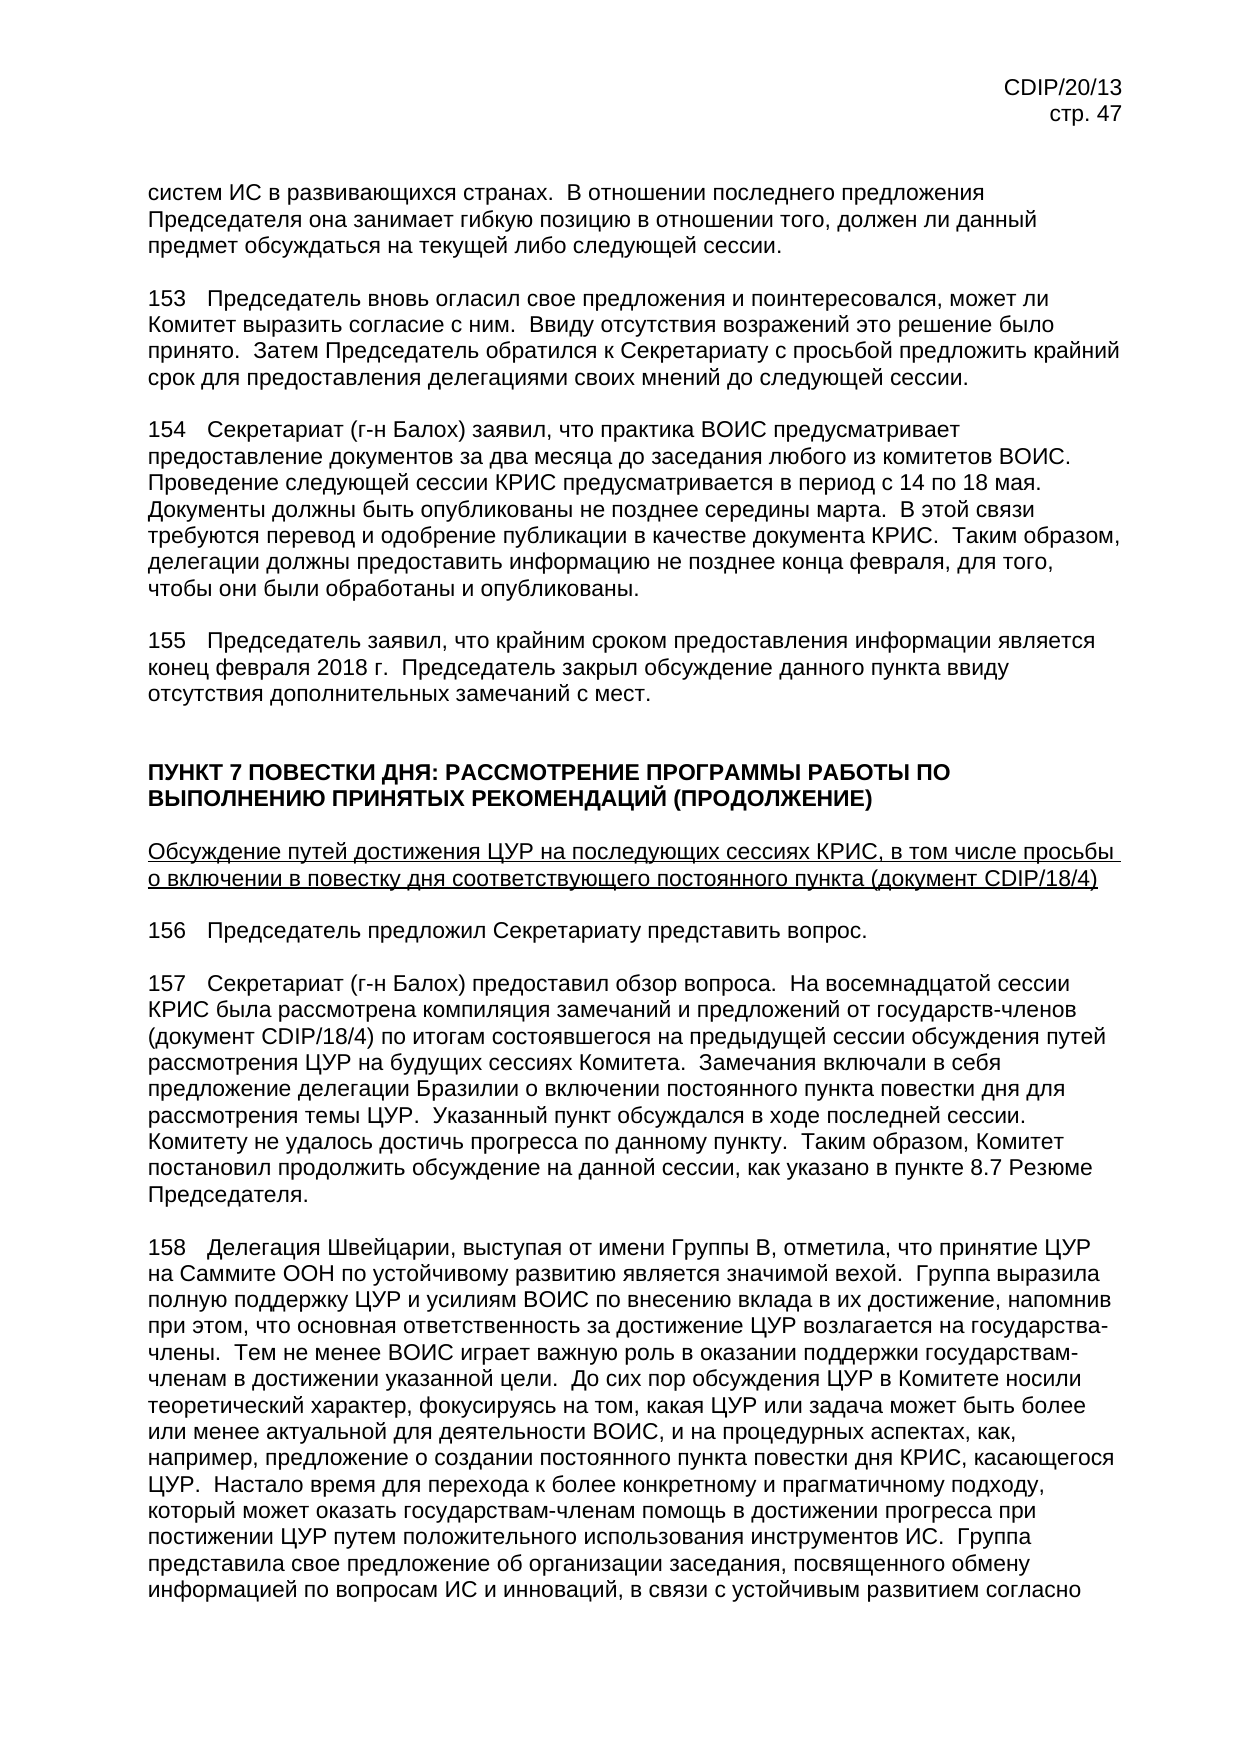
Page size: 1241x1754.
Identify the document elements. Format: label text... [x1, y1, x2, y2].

text Секретариат (г-н Балох) предоставил обзор вопроса. На восемнадцатой сессии КРИС была рассмотрена компиляция замечаний и предложений от государств-членов (документ CDIP/18/4) по итогам состоявшегося на предыдущей сессии обсуждения путей рассмотрения ЦУР на будущих сессиях Комитета. Замечания включали в себя предложение делегации Бразилии о включении постоянного пункта повестки дня для рассмотрения темы ЦУР. Указанный пункт обсуждался в ходе последней сессии. Комитету не удалось достичь прогресса по данному пункту. Таким образом, Комитет постановил продолжить обсуждение на данной сессии, как указано в пункте 8.7 Резюме Председателя. [148, 970, 1122, 1207]
text ПУНКТ 7 ПОВЕСТКИ ДНЯ: РАССМОТРЕНИЕ ПРОГРАММЫ РАБОТЫ ПО ВЫПОЛНЕНИЮ ПРИНЯТЫХ РЕКОМЕНДАЦИЙ (ПРОДОЛЖЕНИЕ) [148, 759, 1122, 812]
text Секретариат (г-н Балох) заявил, что практика ВОИС предусматривает предоставление документов за два месяца до заседания любого из комитетов ВОИС. Проведение следующей сессии КРИС предусматривается в период с 14 по 18 мая. Документы должны быть опубликованы не позднее середины марта. В этой связи требуются перевод и одобрение публикации в качестве документа КРИС. Таким образом, делегации должны предоставить информацию не позднее конца февраля, для того, чтобы они были обработаны и опубликованы. [148, 416, 1122, 601]
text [148, 179, 1122, 258]
text Председатель вновь огласил свое предложения и поинтересовался, может ли Комитет выразить согласие с ним. Ввиду отсутствия возражений это решение было принято. Затем Председатель обратился к Секретариату с просьбой предложить крайний срок для предоставления делегациями своих мнений до следующей сессии. [148, 285, 1122, 390]
text Председатель заявил, что крайним сроком предоставления информации является конец февраля 2018 г. Председатель закрыл обсуждение данного пункта ввиду отсутствия дополнительных замечаний с мест. [148, 627, 1122, 706]
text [148, 1233, 1122, 1602]
text Обсуждение путей достижения ЦУР на последующих сессиях КРИС, в том числе просьбы о включении в повестку дня соответствующего постоянного пункта (документ CDIP/18/4) [148, 838, 1122, 891]
text Председатель предложил Секретариату представить вопрос. [148, 917, 1122, 943]
